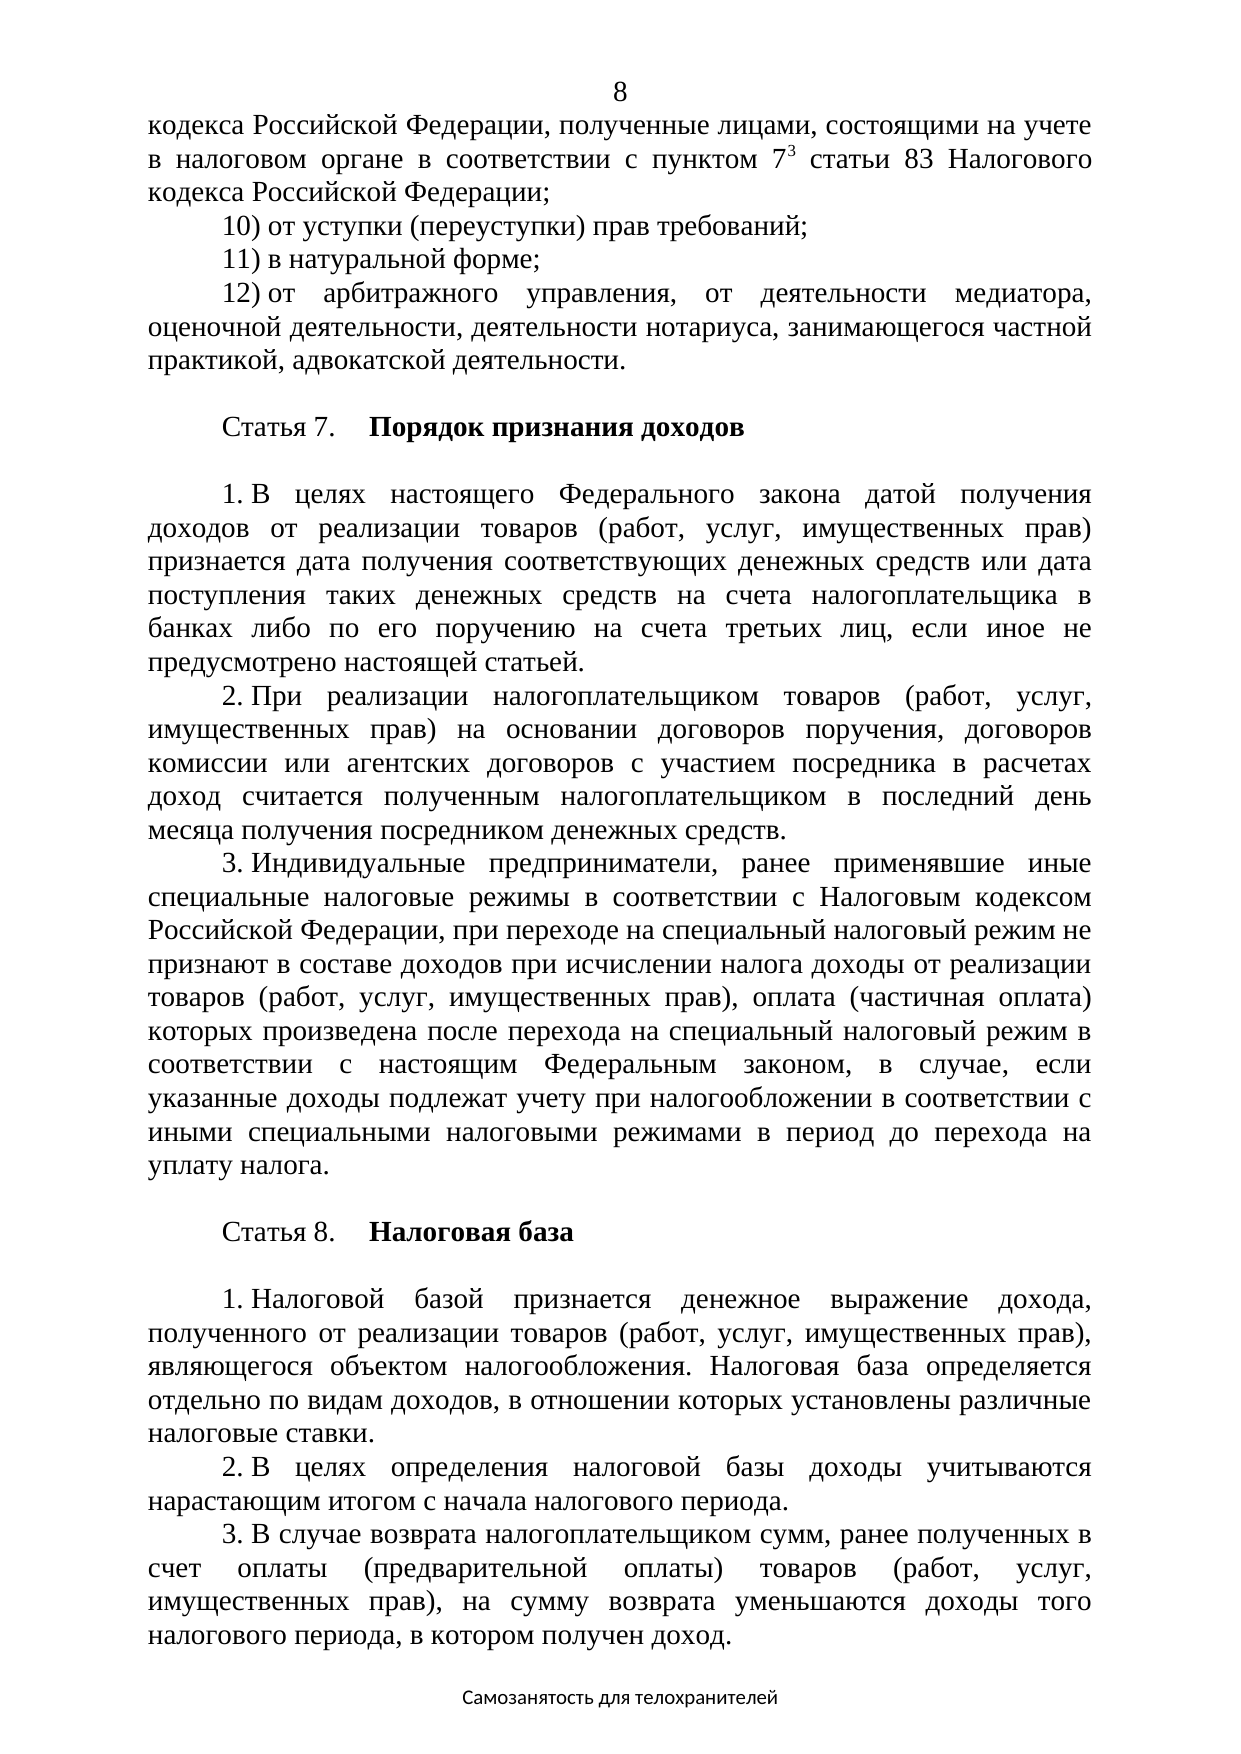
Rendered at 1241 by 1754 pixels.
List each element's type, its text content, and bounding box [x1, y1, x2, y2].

text 12) от арбитражного управления, от деятельности медиатора, оценочной деятельности, деятельности нотариуса, занимающегося частной практикой, адвокатской деятельности. [148, 275, 1092, 376]
text 3. В случае возврата налогоплательщиком сумм, ранее полученных в счет оплаты (предварительной оплаты) товаров (работ, услуг, имущественных прав), на сумму возврата уменьшаются доходы того налогового периода, в котором получен доход. [148, 1516, 1092, 1650]
text 1. В целях настоящего Федерального закона датой получения доходов от реализации товаров (работ, услуг, имущественных прав) признается дата получения соответствующих денежных средств или дата поступления таких денежных средств на счета налогоплательщика в банках либо по его поручению на счета третьих лиц, если иное не предусмотрено настоящей статьей. [148, 476, 1092, 678]
text 11) в натуральной форме; [148, 242, 1092, 275]
text 2. В целях определения налоговой базы доходы учитываются нарастающим итогом с начала налогового периода. [148, 1449, 1092, 1516]
text 2. При реализации налогоплательщиком товаров (работ, услуг, имущественных прав) на основании договоров поручения, договоров комиссии или агентских договоров с участием посредника в расчетах доход считается полученным налогоплательщиком в последний день месяца получения посредником денежных средств. [148, 678, 1092, 845]
text 10) от уступки (переуступки) прав требований; [148, 208, 1092, 242]
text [148, 107, 1092, 208]
text 1. Налоговой базой признается денежное выражение дохода, полученного от реализации товаров (работ, услуг, имущественных прав), являющегося объектом налогообложения. Налоговая база определяется отдельно по видам доходов, в отношении которых установлены различные налоговые ставки. [148, 1281, 1092, 1449]
text Статья 7. Порядок признания доходов [148, 409, 1092, 443]
text 3. Индивидуальные предприниматели, ранее применявшие иные специальные налоговые режимы в соответствии с Налоговым кодексом Российской Федерации, при переходе на специальный налоговый режим не признают в составе доходов при исчислении налога доходы от реализации товаров (работ, услуг, имущественных прав), оплата (частичная оплата) которых произведена после перехода на специальный налоговый режим в соответствии с настоящим Федеральным законом, в случае, если указанные доходы подлежат учету при налогообложении в соответствии с иными специальными налоговыми режимами в период до перехода на уплату налога. [148, 845, 1092, 1181]
text Статья 8. Налоговая база [148, 1214, 1092, 1248]
